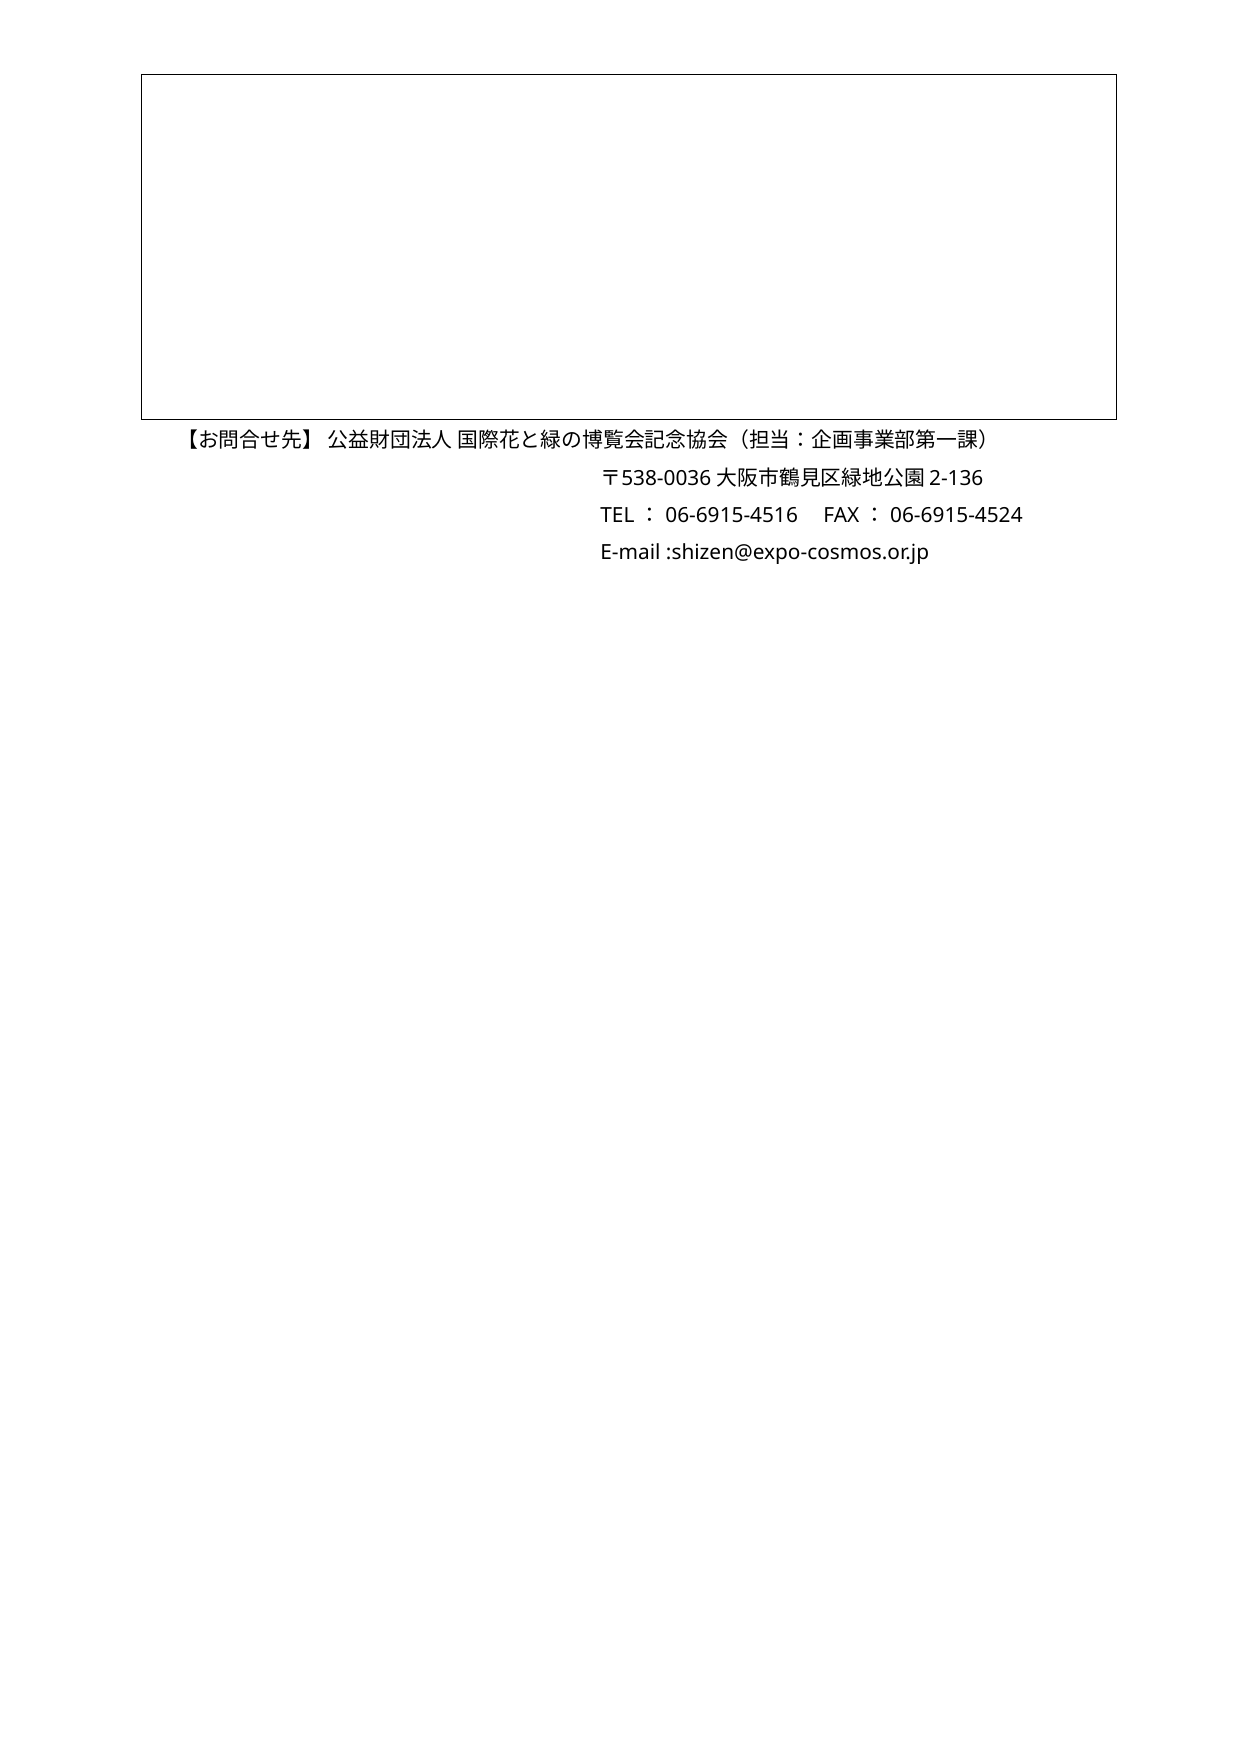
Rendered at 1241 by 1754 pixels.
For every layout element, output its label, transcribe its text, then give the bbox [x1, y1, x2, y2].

text TEL ： 06-6915-4516 FAX ： 06-6915-4524 [142, 495, 1098, 532]
table_header [142, 75, 1116, 419]
text E-mail :shizen@expo-cosmos.or.jp [142, 532, 1098, 570]
text 【お問合せ先】 公益財団法人 国際花と緑の博覧会記念協会（担当：企画事業部第一課） [142, 420, 1023, 457]
text 〒538-0036 大阪市鶴見区緑地公園2-136 [142, 457, 1098, 495]
